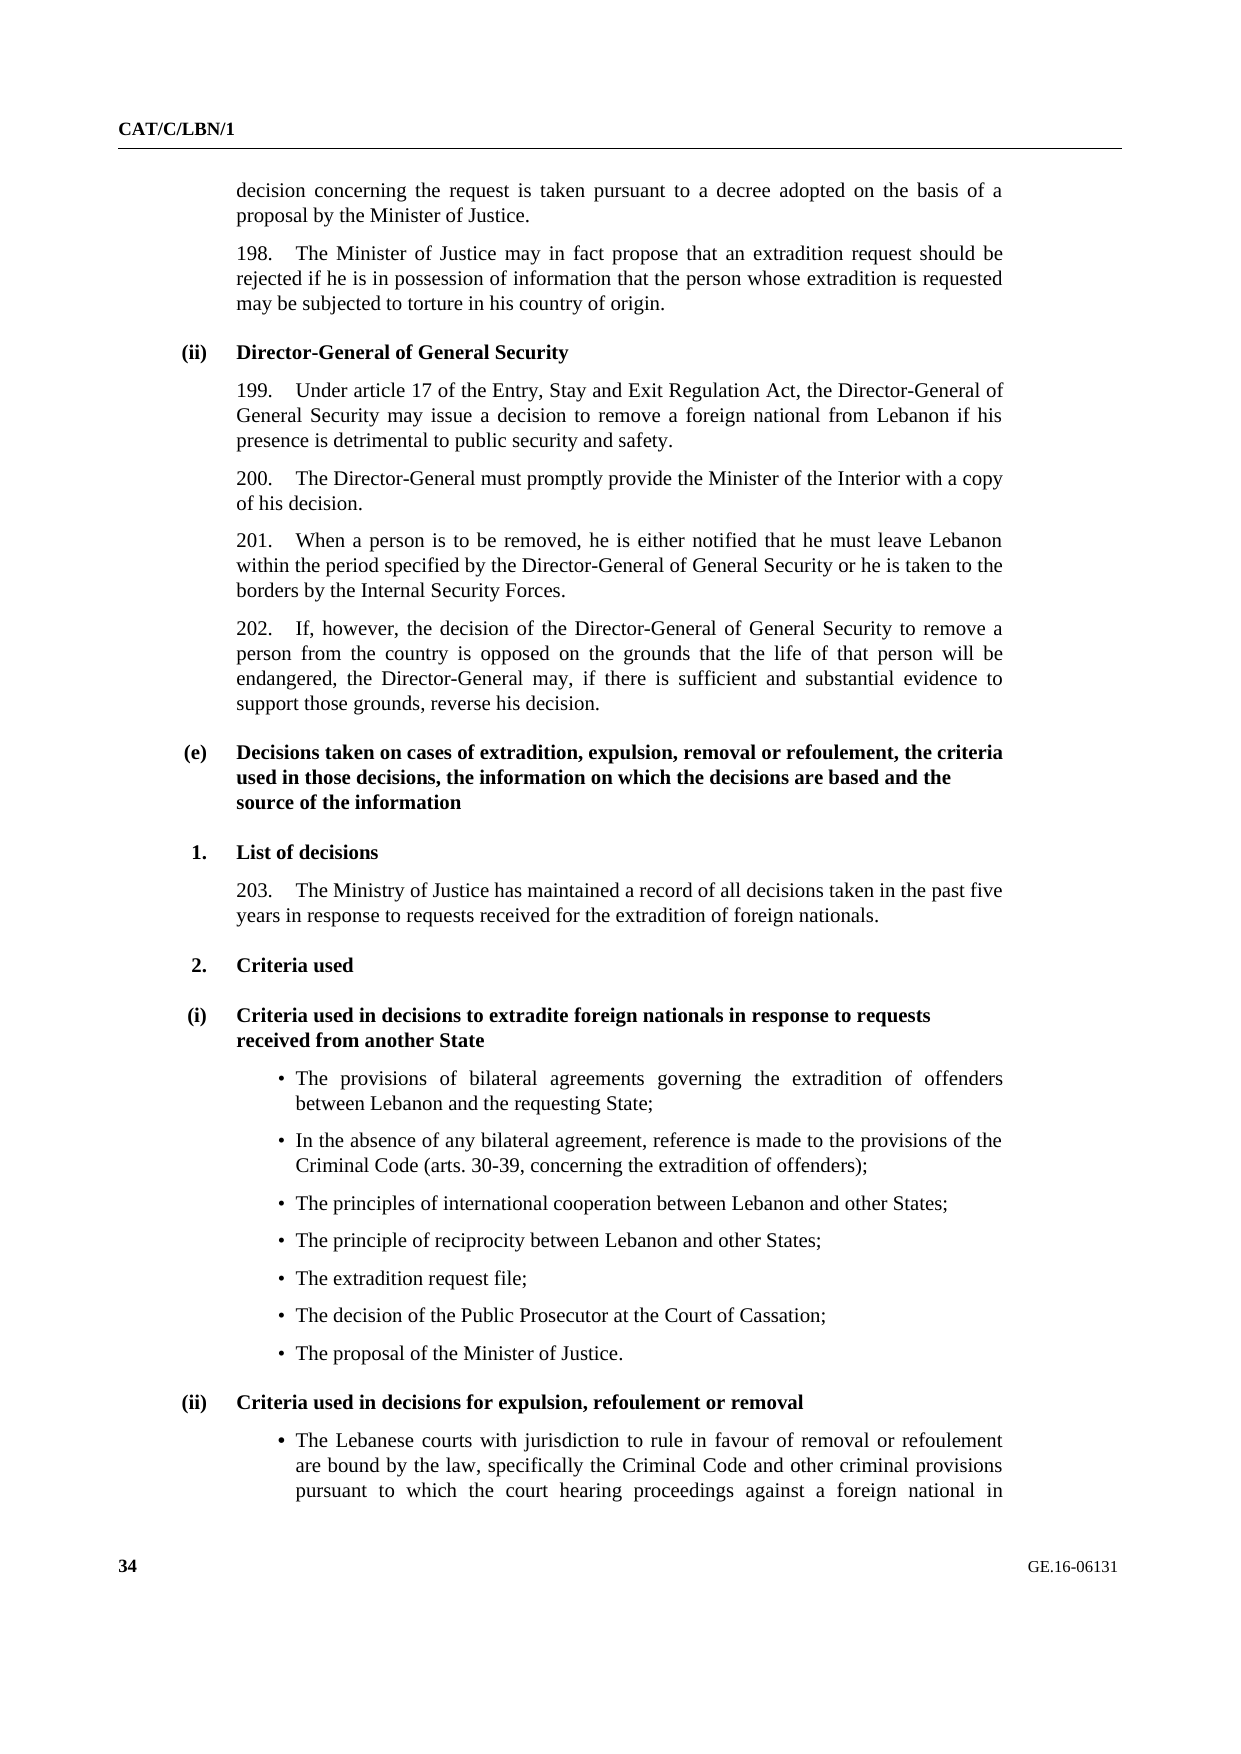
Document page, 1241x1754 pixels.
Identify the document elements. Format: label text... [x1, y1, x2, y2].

list The principle of reciprocity between Lebanon and other States; [278, 1227, 1004, 1252]
text 201. When a person is to be removed, he is either notified that he must leave Lebanon within the period specified by the Director-General of General Security or he is taken to the borders by the Internal Security Forces. [236, 527, 1004, 602]
text (e) Decisions taken on cases of extradition, expulsion, removal or refoulement, the criteria used in those decisions, the information on which the decisions are based and the source of the information [118, 740, 1004, 815]
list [278, 1427, 1004, 1502]
text 1. List of decisions [118, 840, 1004, 865]
text 199. Under article 17 of the Entry, Stay and Exit Regulation Act, the Director-General of General Security may issue a decision to remove a foreign national from Lebanon if his presence is detrimental to public security and safety. [236, 377, 1004, 452]
list The extradition request file; [278, 1265, 1004, 1290]
text 202. If, however, the decision of the Director-General of General Security to remove a person from the country is opposed on the grounds that the life of that person will be endangered, the Director-General may, if there is sufficient and substantial evidence to support those grounds, reverse his decision. [236, 615, 1004, 715]
text (ii) Criteria used in decisions for expulsion, refoulement or removal [118, 1390, 1004, 1415]
list The principles of international cooperation between Lebanon and other States; [278, 1190, 1004, 1215]
text 200. The Director-General must promptly provide the Minister of the Interior with a copy of his decision. [236, 465, 1004, 515]
list The provisions of bilateral agreements governing the extradition of offenders between Lebanon and the requesting State; [278, 1065, 1004, 1115]
list In the absence of any bilateral agreement, reference is made to the provisions of the Criminal Code (arts. 30-39, concerning the extradition of offenders); [278, 1127, 1004, 1177]
text 2. Criteria used [118, 952, 1004, 977]
text (i) Criteria used in decisions to extradite foreign nationals in response to requests received from another State [118, 1002, 1004, 1052]
list The decision of the Public Prosecutor at the Court of Cassation; [278, 1302, 1004, 1327]
text 203. The Ministry of Justice has maintained a record of all decisions taken in the past five years in response to requests received for the extradition of foreign nationals. [236, 877, 1004, 927]
text 198. The Minister of Justice may in fact propose that an extradition request should be rejected if he is in possession of information that the person whose extradition is requested may be subjected to torture in his country of origin. [236, 240, 1004, 315]
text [236, 177, 1004, 227]
text (ii) Director-General of General Security [118, 340, 1004, 365]
list The proposal of the Minister of Justice. [278, 1340, 1004, 1365]
